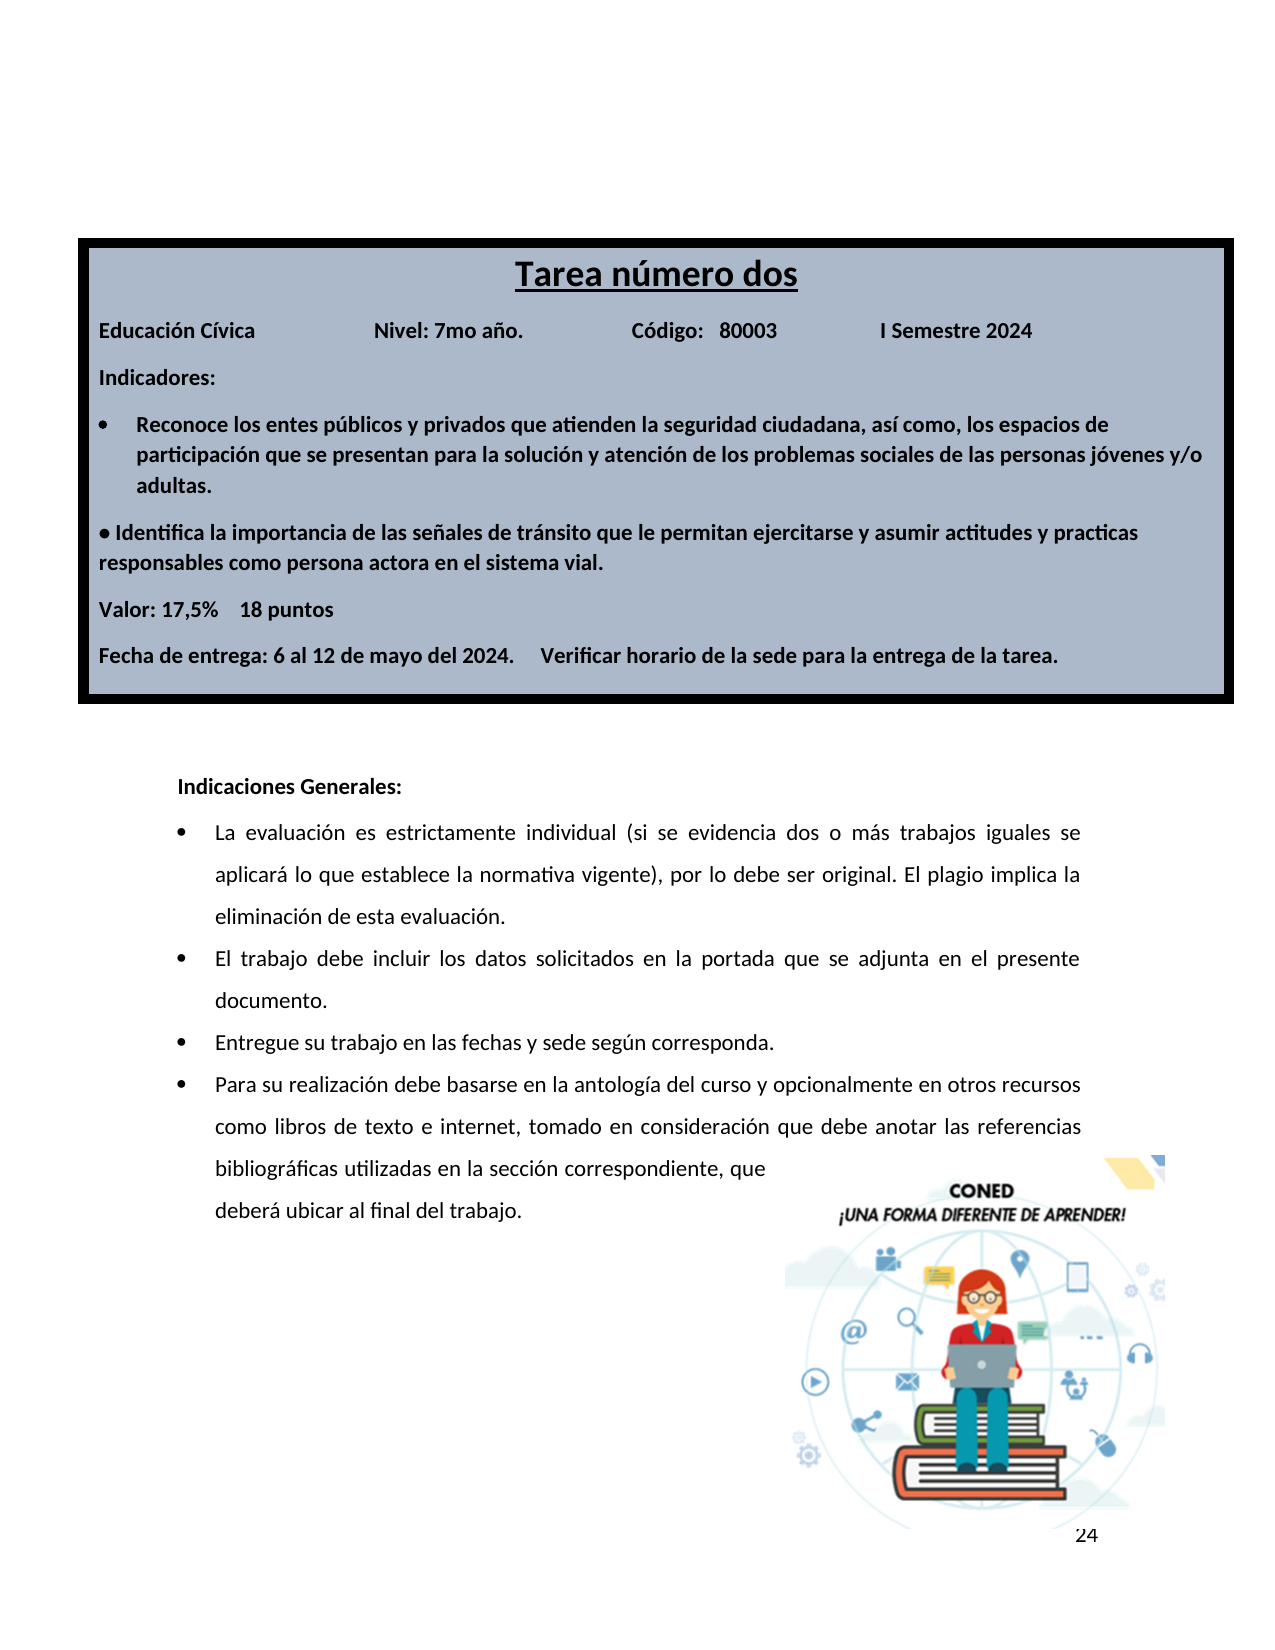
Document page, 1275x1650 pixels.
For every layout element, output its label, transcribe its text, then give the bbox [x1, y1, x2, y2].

list Entregue su trabajo en las fechas y sede según corresponda. [177, 1028, 1083, 1056]
list El trabajo debe incluir los datos solicitados en la portada que se adjunta en el presente documento. [177, 944, 1083, 1014]
picture [783, 1155, 1165, 1527]
text Indicaciones Generales: [177, 772, 1083, 800]
list Para su realización debe basarse en la antología del curso y opcionalmente en otros recursos como libros de texto e internet, tomado en consideración que debe anotar las referencias bibliográficas utilizadas en la sección correspondiente, que deberá ubicar al final del trabajo. [177, 1070, 1083, 1224]
list La evaluación es estrictamente individual (si se evidencia dos o más trabajos iguales se aplicará lo que establece la normativa vigente), por lo debe ser original. El plagio implica la eliminación de esta evaluación. [177, 818, 1083, 930]
